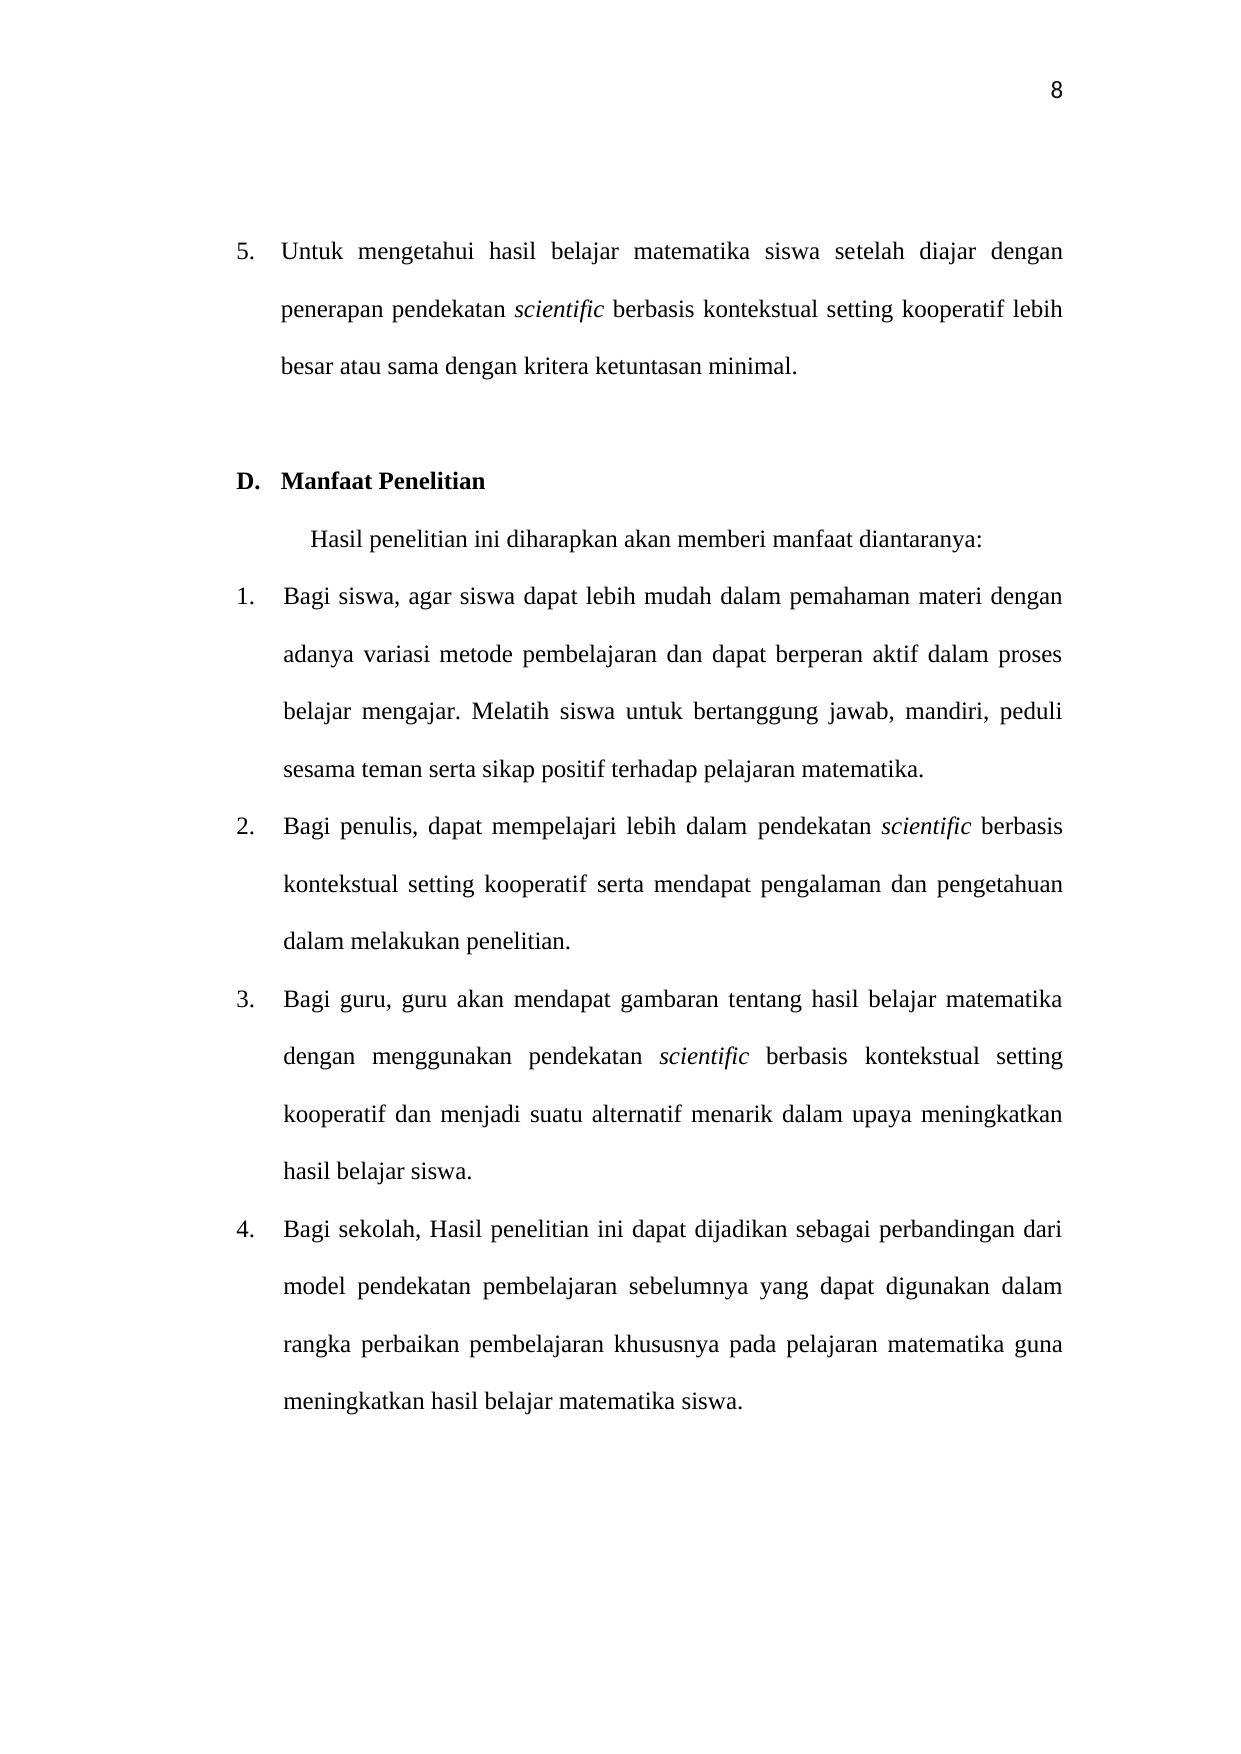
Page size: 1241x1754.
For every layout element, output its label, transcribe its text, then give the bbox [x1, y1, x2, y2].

list Hasil penelitian ini diharapkan akan memberi manfaat diantaranya: [310, 524, 1063, 552]
list Bagi guru, guru akan mendapat gambaran tentang hasil belajar matematika dengan menggunakan pendekatan scientific berbasis kontekstual setting kooperatif dan menjadi suatu alternatif menarik dalam upaya meningkatkan hasil belajar siswa. [236, 984, 1063, 1185]
list Manfaat Penelitian [236, 466, 1063, 495]
list Untuk mengetahui hasil belajar matematika siswa setelah diajar dengan penerapan pendekatan scientific berbasis kontekstual setting kooperatif lebih besar atau sama dengan kritera ketuntasan minimal. [236, 236, 1063, 380]
list Bagi sekolah, Hasil penelitian ini dapat dijadikan sebagai perbandingan dari model pendekatan pembelajaran sebelumnya yang dapat digunakan dalam rangka perbaikan pembelajaran khususnya pada pelajaran matematika guna meningkatkan hasil belajar matematika siswa. [236, 1214, 1063, 1415]
list Bagi penulis, dapat mempelajari lebih dalam pendekatan scientific berbasis kontekstual setting kooperatif serta mendapat pengalaman dan pengetahuan dalam melakukan penelitian. [236, 811, 1063, 955]
list Bagi siswa, agar siswa dapat lebih mudah dalam pemahaman materi dengan adanya variasi metode pembelajaran dan dapat berperan aktif dalam proses belajar mengajar. Melatih siswa untuk bertanggung jawab, mandiri, peduli sesama teman serta sikap positif terhadap pelajaran matematika. [236, 581, 1063, 782]
